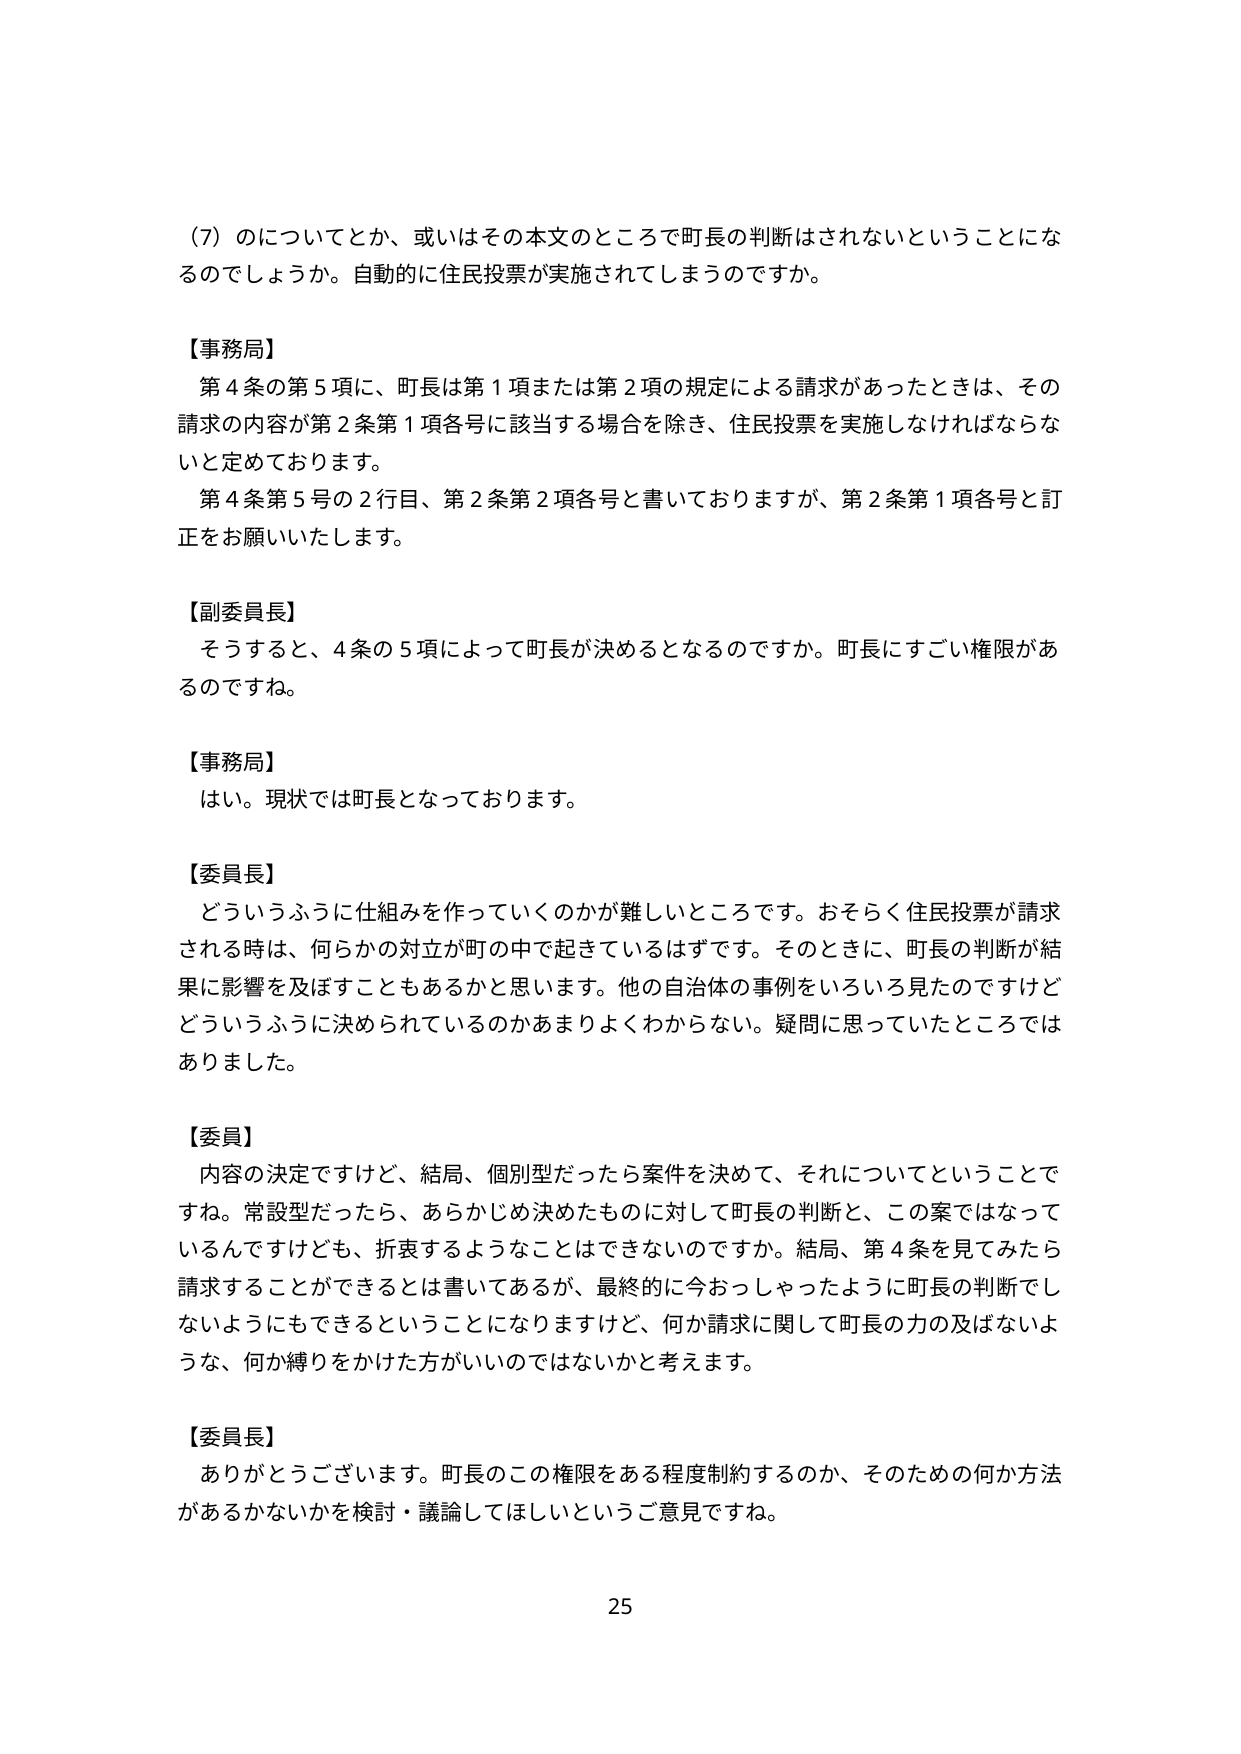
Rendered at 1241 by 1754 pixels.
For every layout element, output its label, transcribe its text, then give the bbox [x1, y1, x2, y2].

text 【事務局】 [177, 742, 1063, 779]
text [177, 217, 1063, 292]
text 【副委員長】 [177, 592, 1063, 629]
text 【委員長】 [177, 1417, 1063, 1454]
text 【委員長】 [177, 854, 1063, 892]
text 内容の決定ですけど、結局、個別型だったら案件を決めて、それについてということですね。常設型だったら、あらかじめ決めたものに対して町長の判断と、この案ではなっているんですけども、折衷するようなことはできないのですか。結局、第4条を見てみたら請求することができるとは書いてあるが、最終的に今おっしゃったように町長の判断でしないようにもできるということになりますけど、何か請求に関して町長の力の及ばないような、何か縛りをかけた方がいいのではないかと考えます。 [177, 1154, 1063, 1379]
text 【委員】 [177, 1117, 1063, 1154]
text 第4条の第5項に、町長は第1項または第2項の規定による請求があったときは、その請求の内容が第2条第1項各号に該当する場合を除き、住民投票を実施しなければならないと定めております。 [177, 367, 1063, 479]
text 【事務局】 [177, 329, 1063, 367]
text 第４条第5号の2行目、第2条第2項各号と書いておりますが、第2条第1項各号と訂正をお願いいたします。 [177, 479, 1063, 554]
text ありがとうございます。町長のこの権限をある程度制約するのか、そのための何か方法があるかないかを検討・議論してほしいというご意見ですね。 [177, 1454, 1063, 1529]
text はい。現状では町長となっております。 [177, 779, 1063, 817]
text どういうふうに仕組みを作っていくのかが難しいところです。おそらく住民投票が請求される時は、何らかの対立が町の中で起きているはずです。そのときに、町長の判断が結果に影響を及ぼすこともあるかと思います。他の自治体の事例をいろいろ見たのですけど、どういうふうに決められているのかあまりよくわからない。疑問に思っていたところではありました。 [177, 892, 1063, 1079]
text そうすると、4条の5項によって町長が決めるとなるのですか。町長にすごい権限があるのですね。 [177, 629, 1063, 704]
